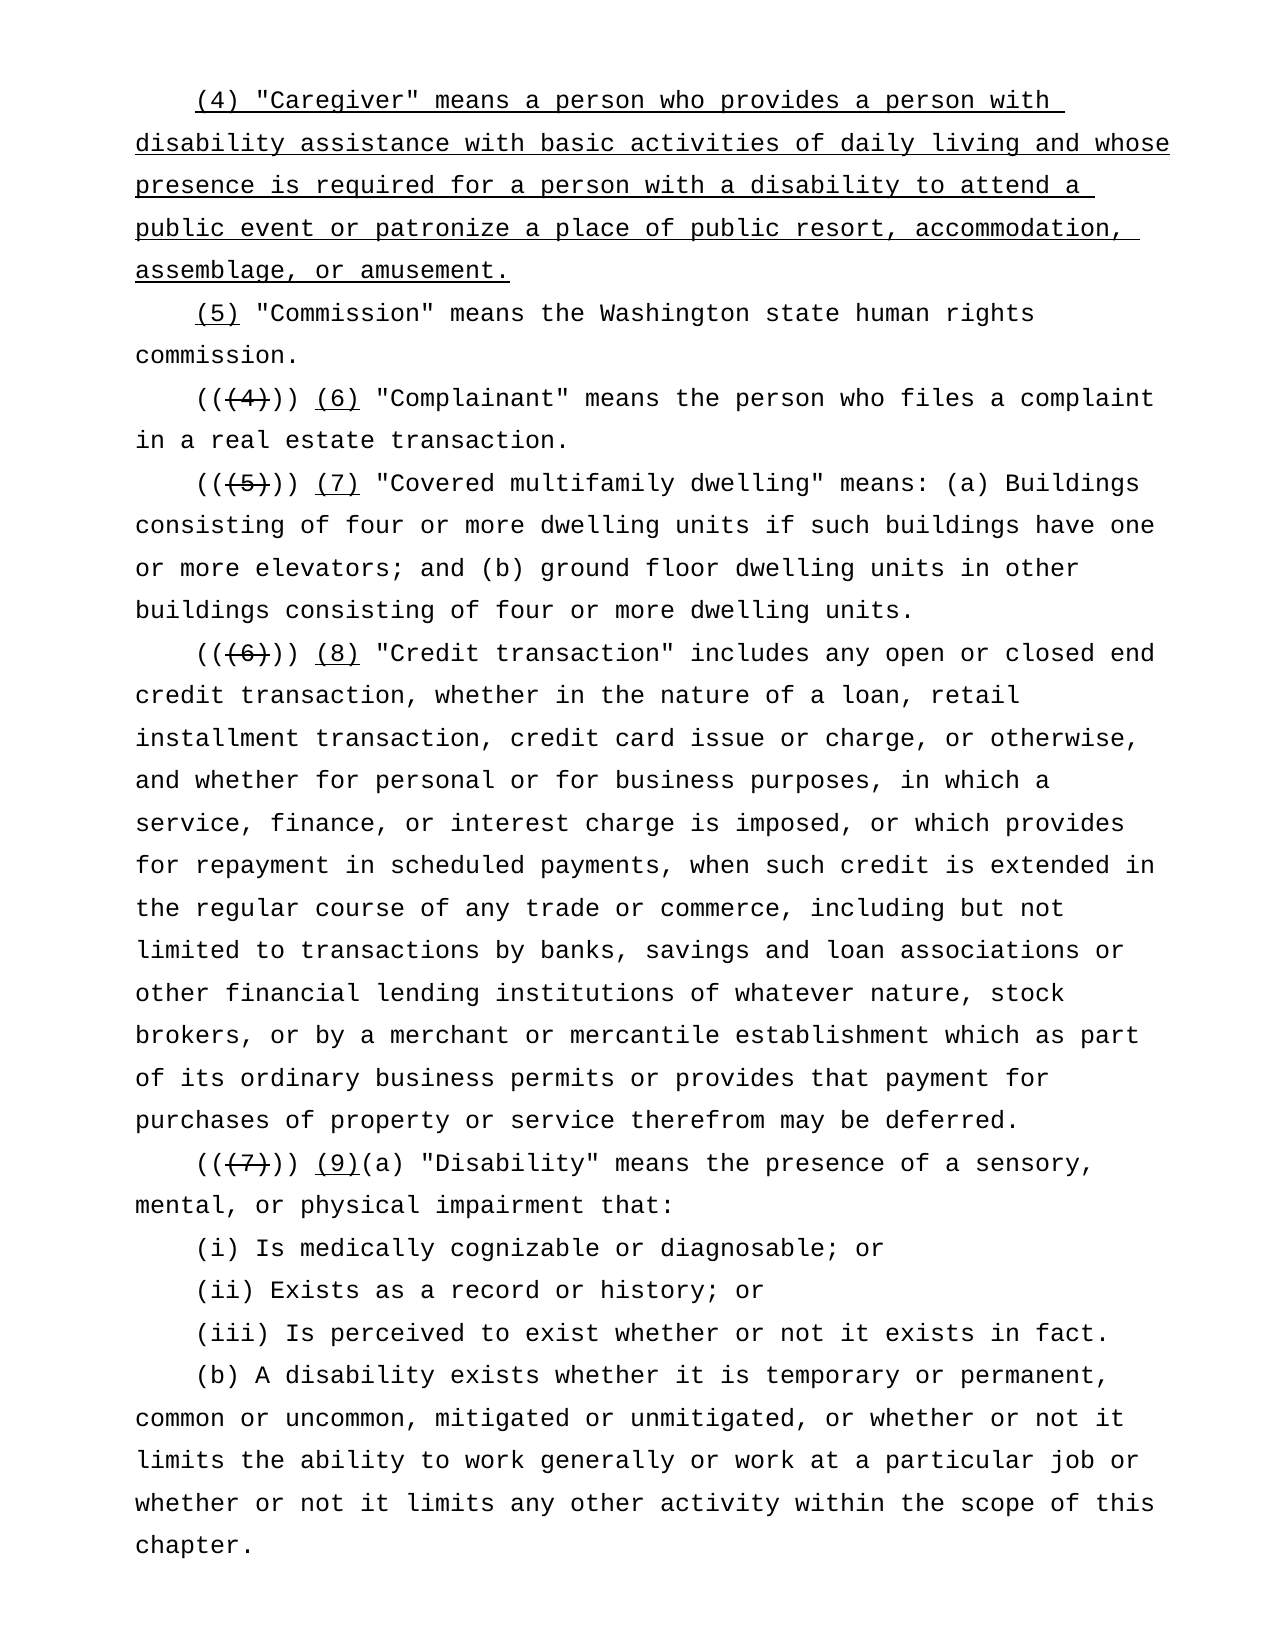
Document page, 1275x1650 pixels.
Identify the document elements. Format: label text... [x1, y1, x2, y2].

text (iii) Is perceived to exist whether or not it exists in fact. [135, 1307, 1170, 1350]
text (4) "Caregiver" means a person who provides a person with disability assistance with basic activities of daily living and whose presence is required for a person with a disability to attend a public event or patronize a place of public resort, accommodation, assemblage, or amusement. [135, 75, 1170, 154]
text (((6))) (8) "Credit transaction" includes any open or closed end credit transaction, whether in the nature of a loan, retail installment transaction, credit card issue or charge, or otherwise, and whether for personal or for business purposes, in which a service, finance, or interest charge is imposed, or which provides for repayment in scheduled payments, when such credit is extended in the regular course of any trade or commerce, including but not limited to transactions by banks, savings and loan associations or other financial lending institutions of whatever nature, stock brokers, or by a merchant or mercantile establishment which as part of its ordinary business permits or provides that payment for purchases of property or service therefrom may be deferred. [135, 627, 1170, 1137]
text (((5))) (7) "Covered multifamily dwelling" means: (a) Buildings consisting of four or more dwelling units if such buildings have one or more elevators; and (b) ground floor dwelling units in other buildings consisting of four or more dwelling units. [135, 457, 1170, 627]
text (5) "Commission" means the Washington state human rights commission. [135, 287, 1170, 372]
text (((7))) (9)(a) "Disability" means the presence of a sensory, mental, or physical impairment that: [135, 1137, 1170, 1222]
text (((4))) (6) "Complainant" means the person who files a complaint in a real estate transaction. [135, 372, 1170, 457]
text (b) A disability exists whether it is temporary or permanent, common or uncommon, mitigated or unmitigated, or whether or not it limits the ability to work generally or work at a particular job or whether or not it limits any other activity within the scope of this chapter. [135, 1350, 1170, 1562]
text (ii) Exists as a record or history; or [135, 1265, 1170, 1307]
text (4) "Caregiver" means a person who provides a person with disability assistance with basic activities of daily living and whose presence is required for a person with a disability to attend a public event or patronize a place of public resort, accommodation, assemblage, or amusement. [135, 155, 1170, 287]
text (i) Is medically cognizable or diagnosable; or [135, 1222, 1170, 1265]
